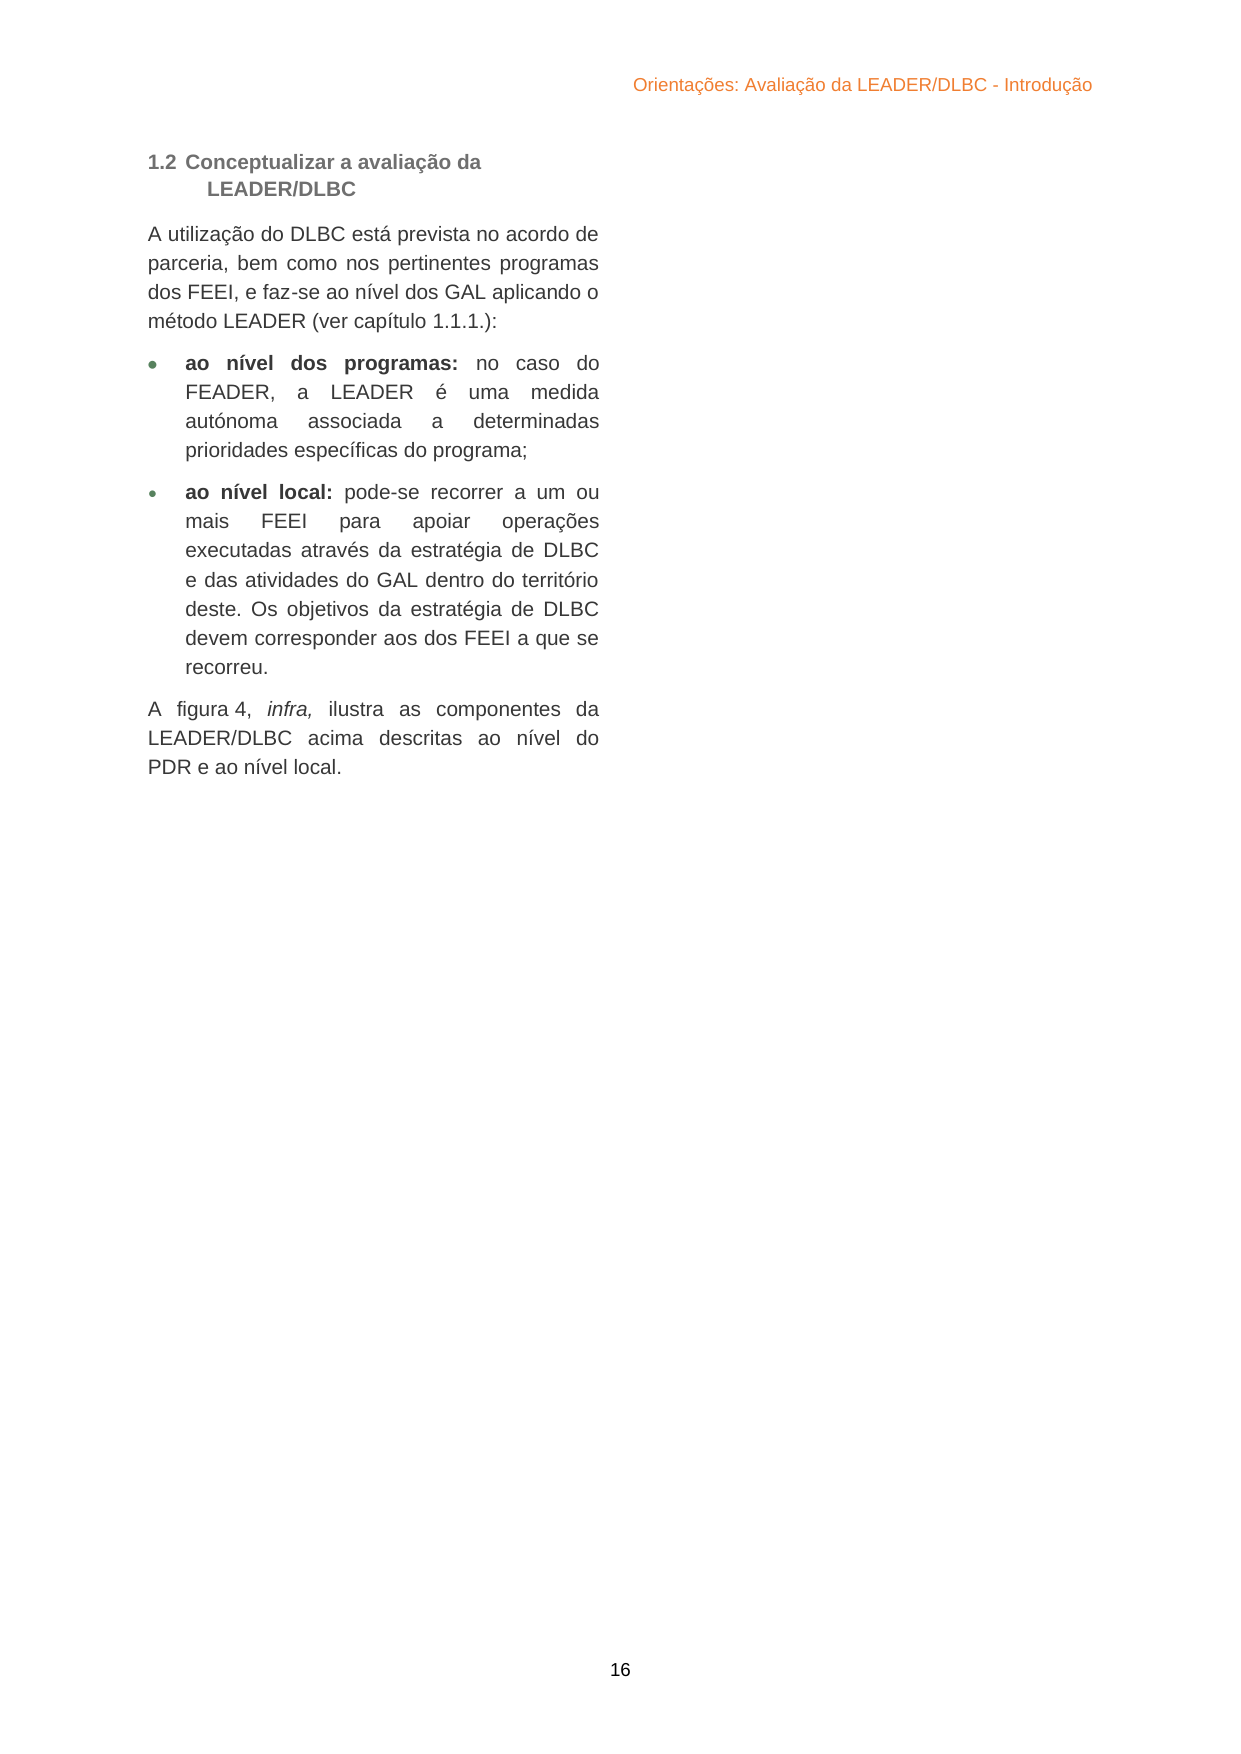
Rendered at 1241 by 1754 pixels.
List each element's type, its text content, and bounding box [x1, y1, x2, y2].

list ao nível local: pode-se recorrer a um ou mais FEEI para apoiar operações executadas através da estratégia de DLBC e das atividades do GAL dentro do território deste. Os objetivos da estratégia de DLBC devem corresponder aos dos FEEI a que se recorreu. [148, 475, 599, 679]
list ao nível dos programas: no caso do FEADER, a LEADER é uma medida autónoma associada a determinadas prioridades específicas do programa; [148, 346, 599, 462]
text A utilização do DLBC está prevista no acordo de parceria, bem como nos pertinentes programas dos FEEI, e faz-se ao nível dos GAL aplicando o método LEADER (ver capítulo 1.1.1.): [148, 216, 599, 333]
text A figura 4, infra, ilustra as componentes da LEADER/DLBC acima descritas ao nível do PDR e ao nível local. [148, 691, 599, 779]
subtitle Conceptualizar a avaliação da LEADER/DLBC [148, 148, 599, 202]
